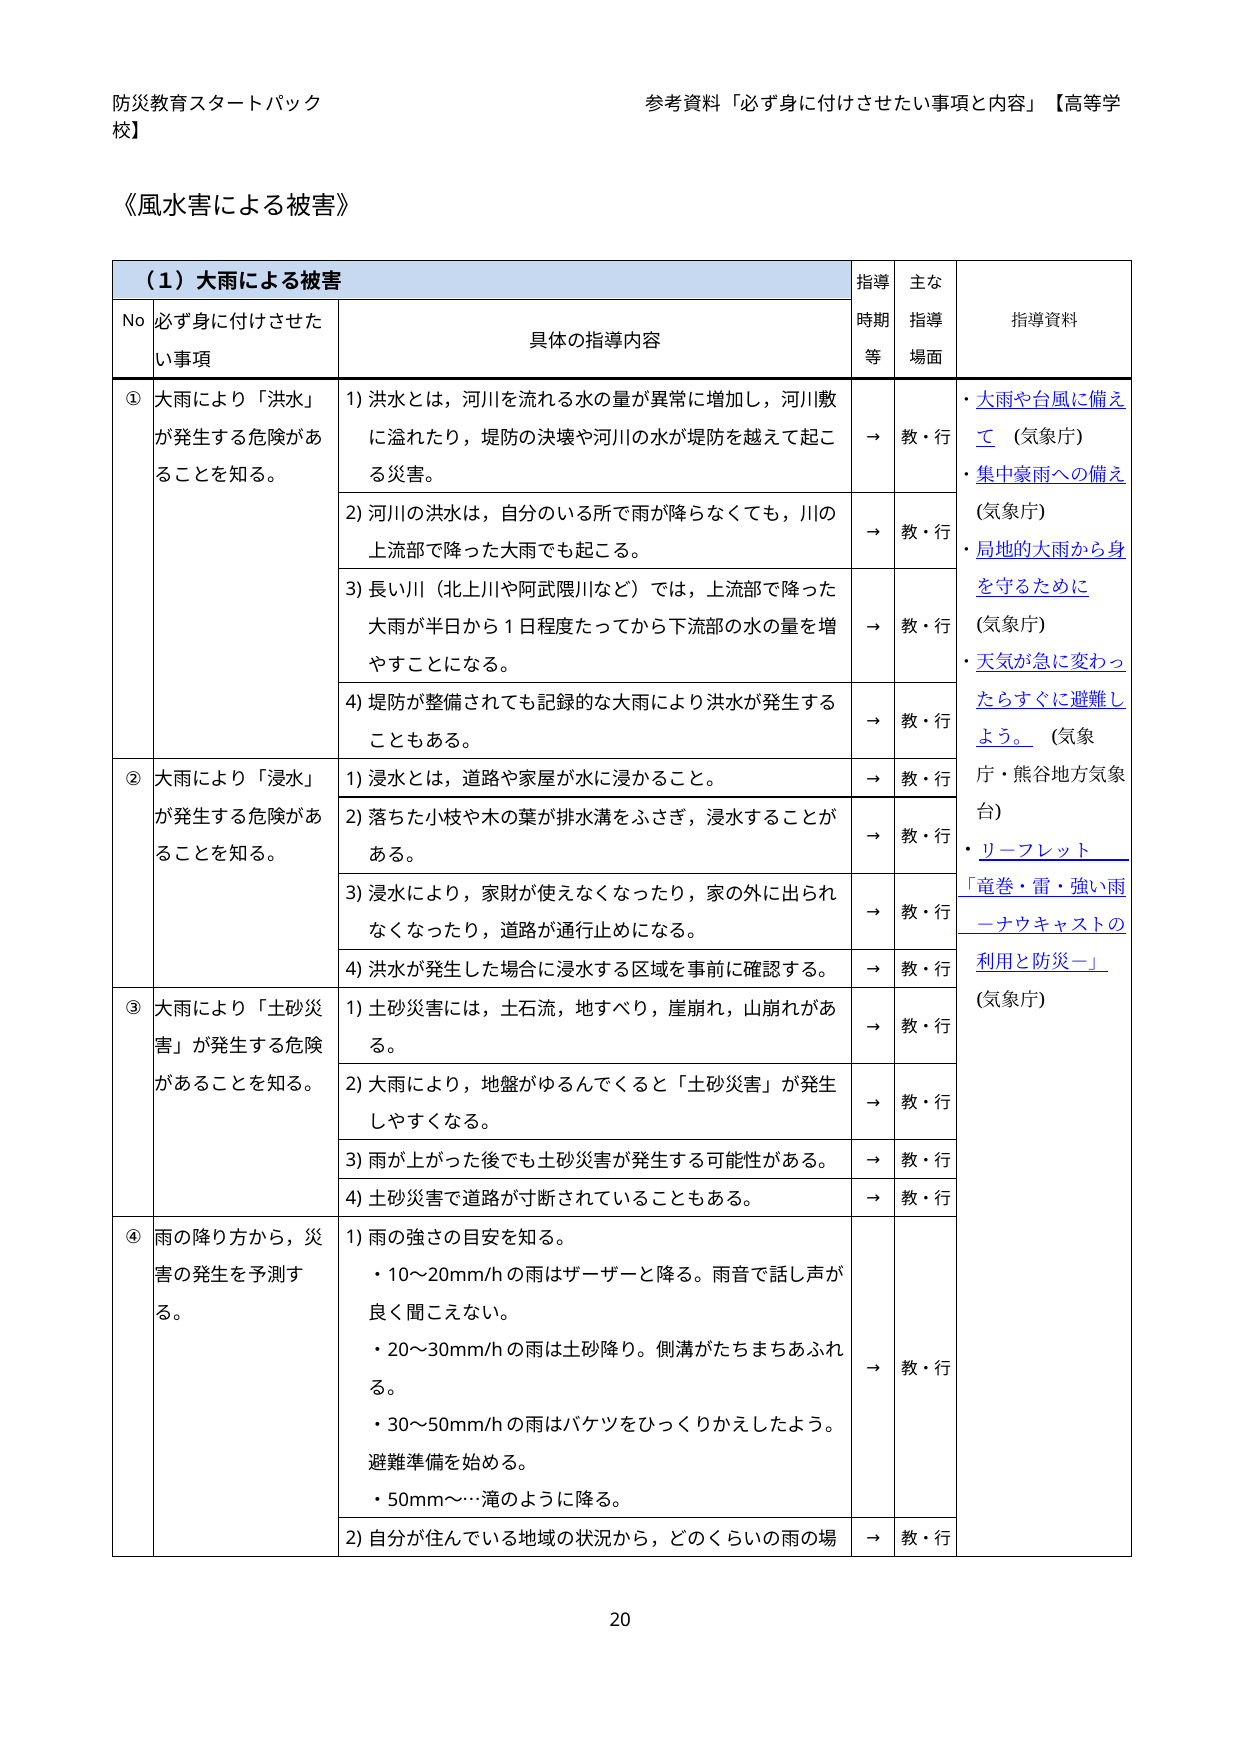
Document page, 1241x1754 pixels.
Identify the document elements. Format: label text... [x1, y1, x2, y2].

table_cell 洪水とは，河川を流れる水の量が異常に増加し，河川敷に溢れたり，堤防の決壊や河川の水が堤防を越えて起こる災害。 [368, 380, 851, 492]
table_cell → [852, 950, 894, 987]
table_cell 教・行 [895, 1179, 956, 1216]
table_header 主な 指導 場面 [895, 261, 956, 377]
table_cell 浸水により，家財が使えなくなったり，家の外に出られなくなったり，道路が通行止めになる。 [368, 874, 851, 948]
table_cell → [852, 798, 894, 872]
table_cell 教・行 [895, 569, 956, 682]
table_cell → [852, 683, 894, 758]
table_cell 教・行 [895, 988, 956, 1063]
table_cell → [852, 1140, 894, 1178]
table_cell 教・行 [895, 380, 956, 492]
table_cell 3) [339, 569, 368, 682]
table_cell 4) [339, 1179, 368, 1216]
text 《風水害による被害》 [112, 185, 1128, 222]
table_cell → [852, 1064, 894, 1139]
table_header 指導 時期 等 [852, 261, 894, 377]
table_cell ④ [113, 1217, 153, 1556]
table_cell 1) [339, 759, 368, 796]
table_cell 浸水とは，道路や家屋が水に浸かること。 [368, 759, 851, 796]
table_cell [368, 1518, 851, 1556]
table_cell 雨の降り方から，災害の発生を予測する。 [154, 1217, 338, 1556]
table_cell 教・行 [895, 1518, 956, 1556]
table_cell 大雨により「土砂災害」が発生する危険があることを知る。 [154, 988, 338, 1216]
table_cell 教・行 [895, 759, 956, 796]
table_cell 教・行 [895, 798, 956, 872]
table_cell 教・行 [895, 493, 956, 568]
table_cell 土砂災害には，土石流，地すべり，崖崩れ，山崩れがある。 [368, 988, 851, 1063]
table_cell 堤防が整備されても記録的な大雨により洪水が発生することもある。 [368, 683, 851, 758]
table_cell → [852, 569, 894, 682]
table_cell → [852, 874, 894, 948]
table_cell 雨が上がった後でも土砂災害が発生する可能性がある。 [368, 1140, 851, 1178]
table_cell 2) [339, 1518, 368, 1556]
table_cell ② [113, 759, 153, 987]
table_cell 必ず身に付けさせたい事項 [154, 300, 338, 377]
table_cell 教・行 [895, 1140, 956, 1178]
table_cell 大雨により「洪水」が発生する危険があることを知る。 [154, 380, 338, 758]
table_cell 洪水が発生した場合に浸水する区域を事前に確認する。 [368, 950, 851, 987]
table_cell ・大雨や台風に備えて (気象庁) ・集中豪雨への備え(気象庁) ・局地的大雨から身を守るために (気象庁) ・天気が急に変わったらすぐに避難しよう。 (気象庁・熊谷地方気象台) ・リ－フレット 「竜巻・雷・強い雨 －ナウキャストの 利用と防災－」 (気象庁) [957, 380, 1131, 1556]
table_cell 雨の強さの目安を知る。 ・10～20mm/hの雨はザーザーと降る。雨音で話し声が良く聞こえない。 ・20～30mm/hの雨は土砂降り。側溝がたちまちあふれる。 ・30～50mm/hの雨はバケツをひっくりかえしたよう。避難準備を始める。 ・50mm～…滝のように降る。 [368, 1217, 851, 1517]
table_header 指導資料 [957, 261, 1131, 377]
table_cell 教・行 [895, 1064, 956, 1139]
table_cell → [852, 1518, 894, 1556]
table_cell ① [113, 380, 153, 758]
table_cell 土砂災害で道路が寸断されていることもある。 [368, 1179, 851, 1216]
table_cell → [852, 1179, 894, 1216]
table_cell → [852, 1217, 894, 1517]
table_cell 大雨により，地盤がゆるんでくると「土砂災害」が発生しやすくなる。 [368, 1064, 851, 1139]
table_header （１）大雨による被害 [113, 261, 851, 298]
table_cell 1) [339, 1217, 368, 1517]
table_cell ③ [113, 988, 153, 1216]
table_cell 教・行 [895, 1217, 956, 1517]
table_cell 大雨により「浸水」が発生する危険があることを知る。 [154, 759, 338, 987]
table_cell → [852, 380, 894, 492]
table_cell 1) [339, 380, 368, 492]
table_cell → [852, 759, 894, 796]
table_cell 2) [339, 493, 368, 568]
table_cell 1) [339, 988, 368, 1063]
table_cell 2) [339, 1064, 368, 1139]
table_cell → [852, 988, 894, 1063]
table_cell 4) [339, 950, 368, 987]
table_cell 河川の洪水は，自分のいる所で雨が降らなくても，川の上流部で降った大雨でも起こる。 [368, 493, 851, 568]
table_cell 長い川（北上川や阿武隈川など）では，上流部で降った大雨が半日から1日程度たってから下流部の水の量を増やすことになる。 [368, 569, 851, 682]
table_cell 教・行 [895, 874, 956, 948]
table_cell 具体の指導内容 [339, 300, 851, 377]
table_cell 3) [339, 1140, 368, 1178]
table_cell 教・行 [895, 950, 956, 987]
table_cell 教・行 [895, 683, 956, 758]
table_cell → [852, 493, 894, 568]
table_cell No [113, 300, 153, 377]
table_cell 4) [339, 683, 368, 758]
table_cell 2) [339, 798, 368, 872]
table_cell 3) [339, 874, 368, 948]
table_cell 落ちた小枝や木の葉が排水溝をふさぎ，浸水することがある。 [368, 798, 851, 872]
